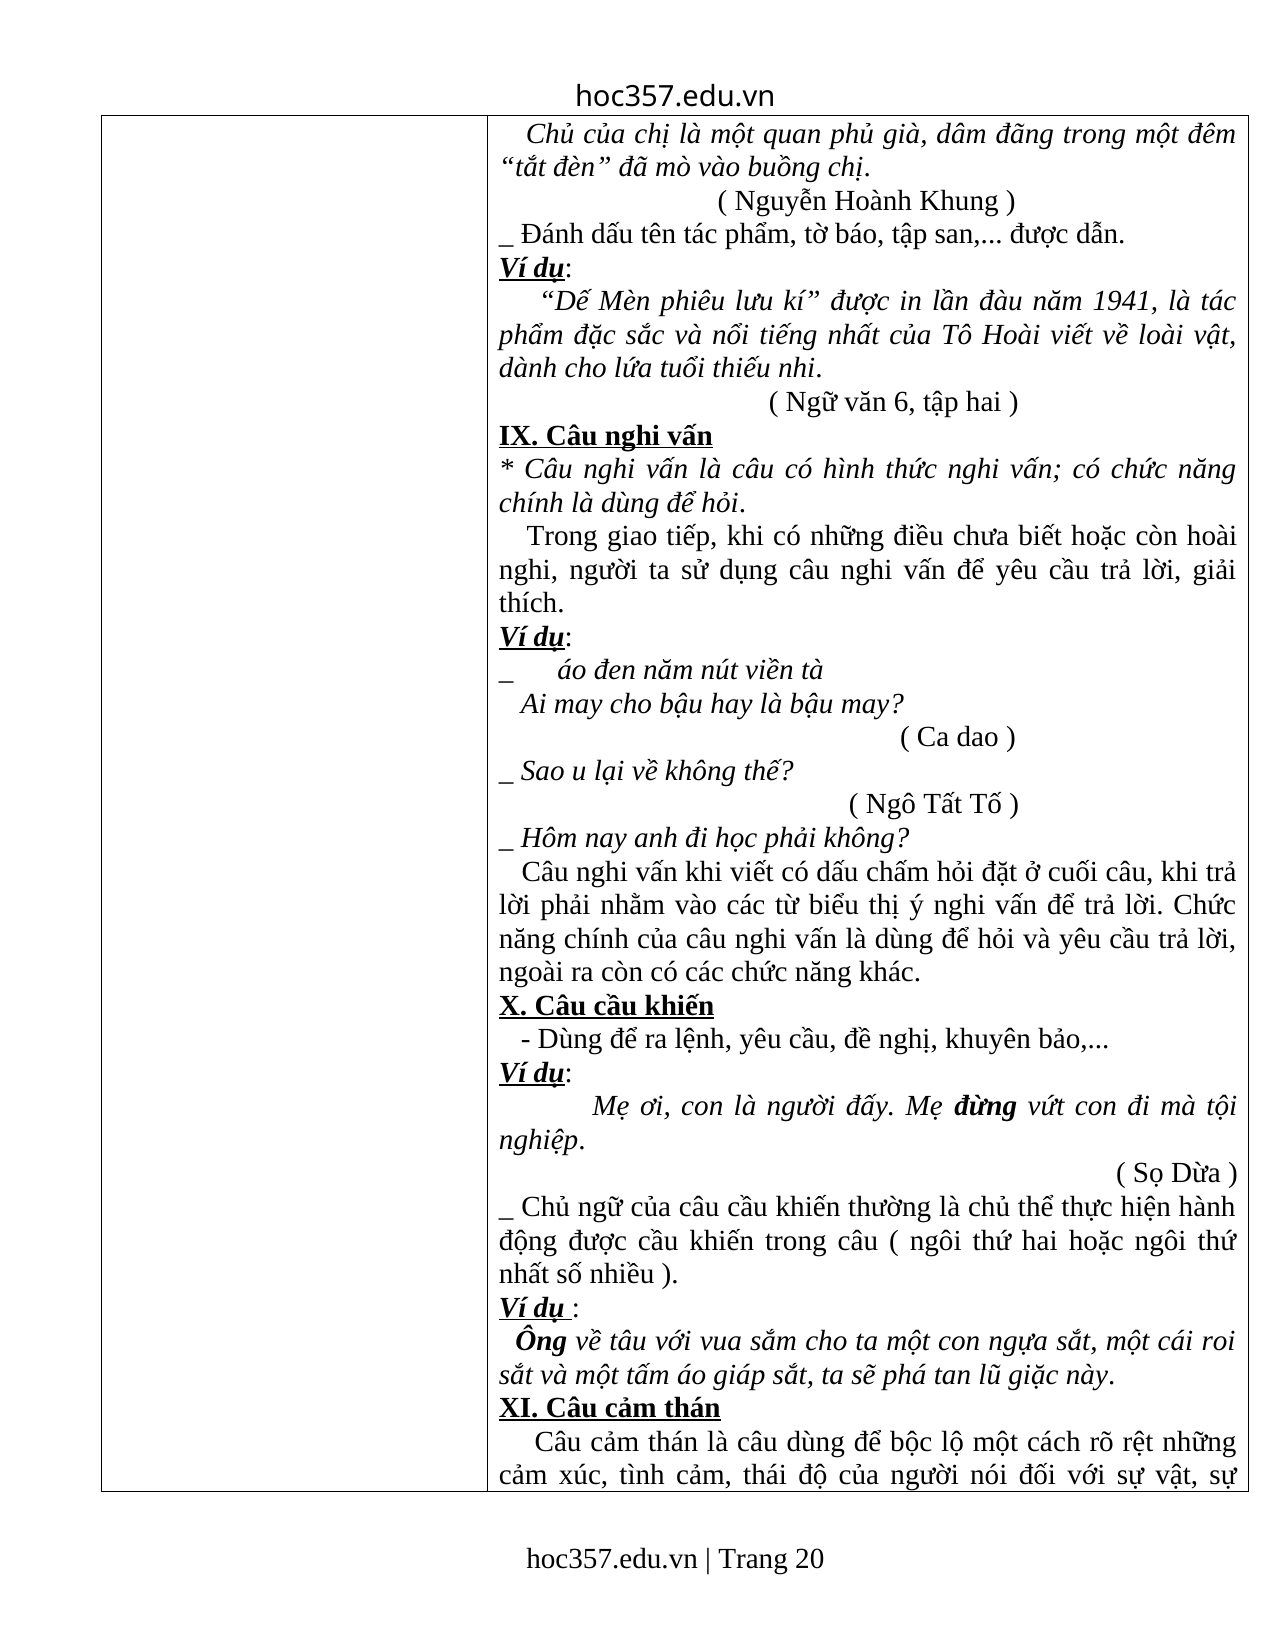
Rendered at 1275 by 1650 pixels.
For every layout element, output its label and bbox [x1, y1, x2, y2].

table_header [102, 116, 487, 1491]
table_header [488, 116, 1248, 1491]
